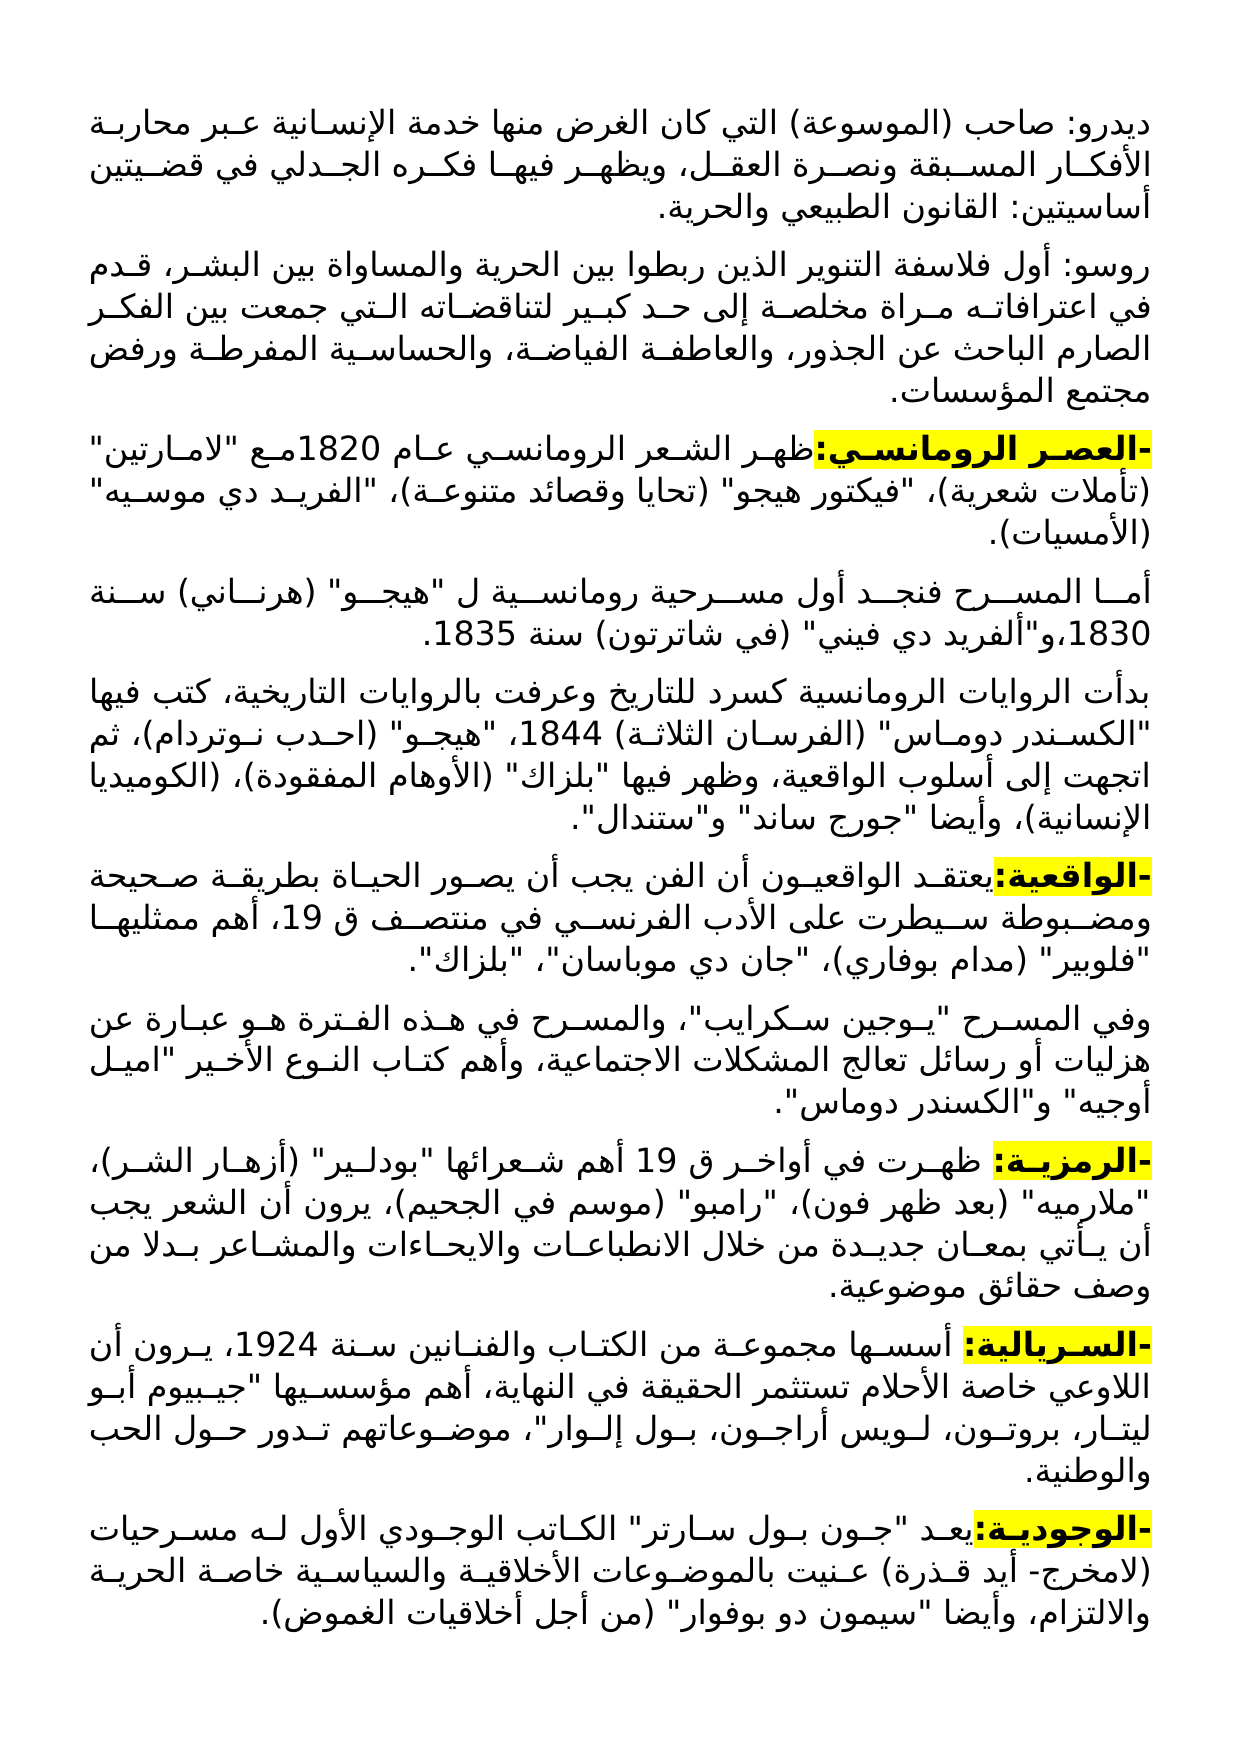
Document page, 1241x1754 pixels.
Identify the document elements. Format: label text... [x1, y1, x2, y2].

text بدأت الروايات الرومانسية كسرد للتاريخ وعرفت بالروايات التاريخية، كتب فيها "الكسندر دوماس" (الفرسان الثلاثة) 1844، "هيجو" (احدب نوتردام)، ثم اتجهت إلى أسلوب الواقعية، وظهر فيها "بلزاك" (الأوهام المفقودة)، (الكوميديا الإنسانية)، وأيضا "جورج ساند" و"ستندال". [89, 673, 1152, 837]
text أما المسرح فنجد أول مسرحية رومانسية ل "هيجو" (هرناني) سنة 1830،و"ألفريد دي فيني" (في شاترتون) سنة 1835. [89, 572, 1152, 653]
text وفي المسرح "يوجين سكرايب"، والمسرح في هذه الفترة هو عبارة عن هزليات أو رسائل تعالج المشكلات الاجتماعية، وأهم كتاب النوع الأخير "اميل أوجيه" و"الكسندر دوماس". [89, 999, 1152, 1122]
text -السريالية: أسسها مجموعة من الكتاب والفنانين سنة 1924، يرون أن اللاوعي خاصة الأحلام تستثمر الحقيقة في النهاية، أهم مؤسسيها "جيبيوم أبو ليتار، بروتون، لويس أراجون، بول إلوار"، موضوعاتهم تدور حول الحب والوطنية. [89, 1326, 1152, 1490]
text -الوجودية:يعد "جون بول سارتر" الكاتب الوجودي الأول له مسرحيات (لامخرج- أيد قذرة) عنيت بالموضوعات الأخلاقية والسياسية خاصة الحرية والالتزام، وأيضا "سيمون دو بوفوار" (من أجل أخلاقيات الغموض). [89, 1510, 1152, 1632]
text ديدرو: صاحب (الموسوعة) التي كان الغرض منها خدمة الإنسانية عبر محاربة الأفكار المسبقة ونصرة العقل، ويظهر فيها فكره الجدلي في قضيتين أساسيتين: القانون الطبيعي والحرية. [89, 103, 1152, 226]
text -العصر الرومانسي:ظهر الشعر الرومانسي عام 1820مع "لامارتين" (تأملات شعرية)، "فيكتور هيجو" (تحايا وقصائد متنوعة)، "الفريد دي موسيه" (الأمسيات). [89, 430, 1152, 552]
text -الواقعية:يعتقد الواقعيون أن الفن يجب أن يصور الحياة بطريقة صحيحة ومضبوطة سيطرت على الأدب الفرنسي في منتصف ق 19، أهم ممثليها "فلوبير" (مدام بوفاري)، "جان دي موباسان"، "بلزاك". [89, 857, 1152, 979]
text -الرمزية: ظهرت في أواخر ق 19 أهم شعرائها "بودلير" (أزهار الشر)، "ملارميه" (بعد ظهر فون)، "رامبو" (موسم في الجحيم)، يرون أن الشعر يجب أن يأتي بمعان جديدة من خلال الانطباعات والايحاءات والمشاعر بدلا من وصف حقائق موضوعية. [89, 1141, 1152, 1306]
text روسو: أول فلاسفة التنوير الذين ربطوا بين الحرية والمساواة بين البشر، قدم في اعترافاته مراة مخلصة إلى حد كبير لتناقضاته التي جمعت بين الفكر الصارم الباحث عن الجذور، والعاطفة الفياضة، والحساسية المفرطة ورفض مجتمع المؤسسات. [89, 246, 1152, 410]
